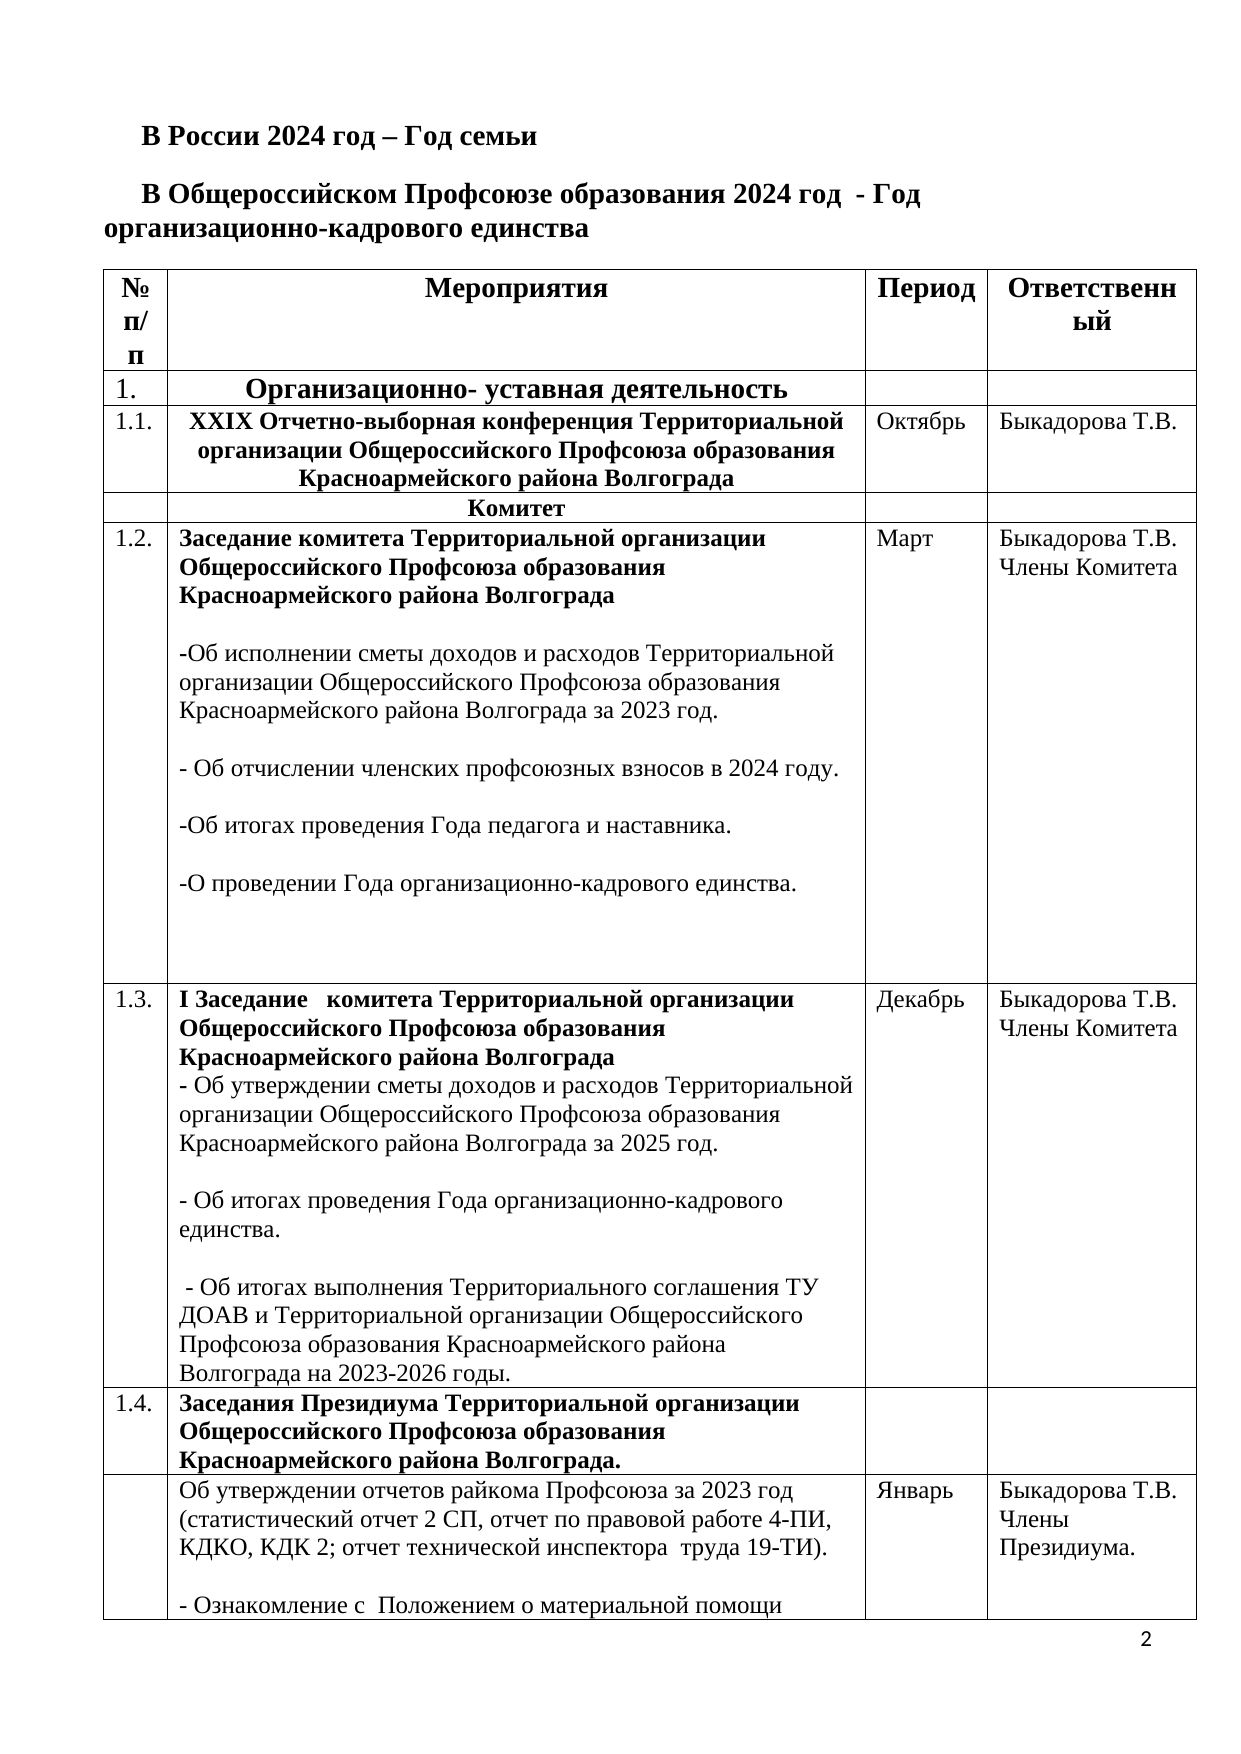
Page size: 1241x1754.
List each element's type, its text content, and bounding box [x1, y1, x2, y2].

table_cell I Заседание комитета Территориальной организации Общероссийского Профсоюза образования Красноармейского района Волгограда - Об утверждении сметы доходов и расходов Территориальной организации Общероссийского Профсоюза образования Красноармейского района Волгограда за 2025 год. - Об итогах проведения Года организационно-кадрового единства. - Об итогах выполнения Территориального соглашения ТУ ДОАВ и Территориальной организации Общероссийского Профсоюза образования Красноармейского района Волгограда на 2023-2026 годы. [168, 984, 865, 1387]
table_cell Быкадорова Т.В. [988, 406, 1196, 492]
table_cell [866, 493, 987, 522]
table_cell Декабрь [866, 984, 987, 1387]
table_cell Комитет [168, 493, 865, 522]
table_header Период [866, 270, 987, 370]
table_cell 1.3. [104, 984, 167, 1387]
table_cell Январь [866, 1475, 987, 1619]
table_cell Октябрь [866, 406, 987, 492]
table_cell [866, 371, 987, 405]
table_header Ответственный [988, 270, 1196, 370]
table_cell Организационно- уставная деятельность [168, 371, 865, 405]
table_cell 1. [104, 371, 167, 405]
table_cell Быкадорова Т.В. Члены Комитета [988, 523, 1196, 983]
text В Общероссийском Профсоюзе образования 2024 год - Год организационно-кадрового единства [103, 177, 1152, 244]
table_cell 1.2. [104, 523, 167, 983]
table_cell [988, 1388, 1196, 1474]
table_cell 1.1. [104, 406, 167, 492]
table_header Мероприятия [168, 270, 865, 370]
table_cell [988, 1475, 1196, 1619]
table_cell Март [866, 523, 987, 983]
table_cell ХХIХ Отчетно-выборная конференция Территориальной организации Общероссийского Профсоюза образования Красноармейского района Волгограда [168, 406, 865, 492]
table_cell Заседание комитета Территориальной организации Общероссийского Профсоюза образования Красноармейского района Волгограда -Об исполнении сметы доходов и расходов Территориальной организации Общероссийского Профсоюза образования Красноармейского района Волгограда за 2023 год. - Об отчислении членских профсоюзных взносов в 2024 году. -Об итогах проведения Года педагога и наставника. -О проведении Года организационно-кадрового единства. [168, 523, 865, 983]
table_cell 1.4. [104, 1388, 167, 1474]
table_cell [104, 493, 167, 522]
table_cell [104, 1475, 167, 1619]
table_cell [988, 371, 1196, 405]
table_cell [168, 1475, 865, 1619]
table_cell [988, 493, 1196, 522]
text В России 2024 год – Год семьи [103, 118, 1152, 152]
table_cell Быкадорова Т.В. Члены Комитета [988, 984, 1196, 1387]
table_cell [866, 1388, 987, 1474]
table_header № п/п [104, 270, 167, 370]
table_cell Заседания Президиума Территориальной организации Общероссийского Профсоюза образования Красноармейского района Волгограда. [168, 1388, 865, 1474]
